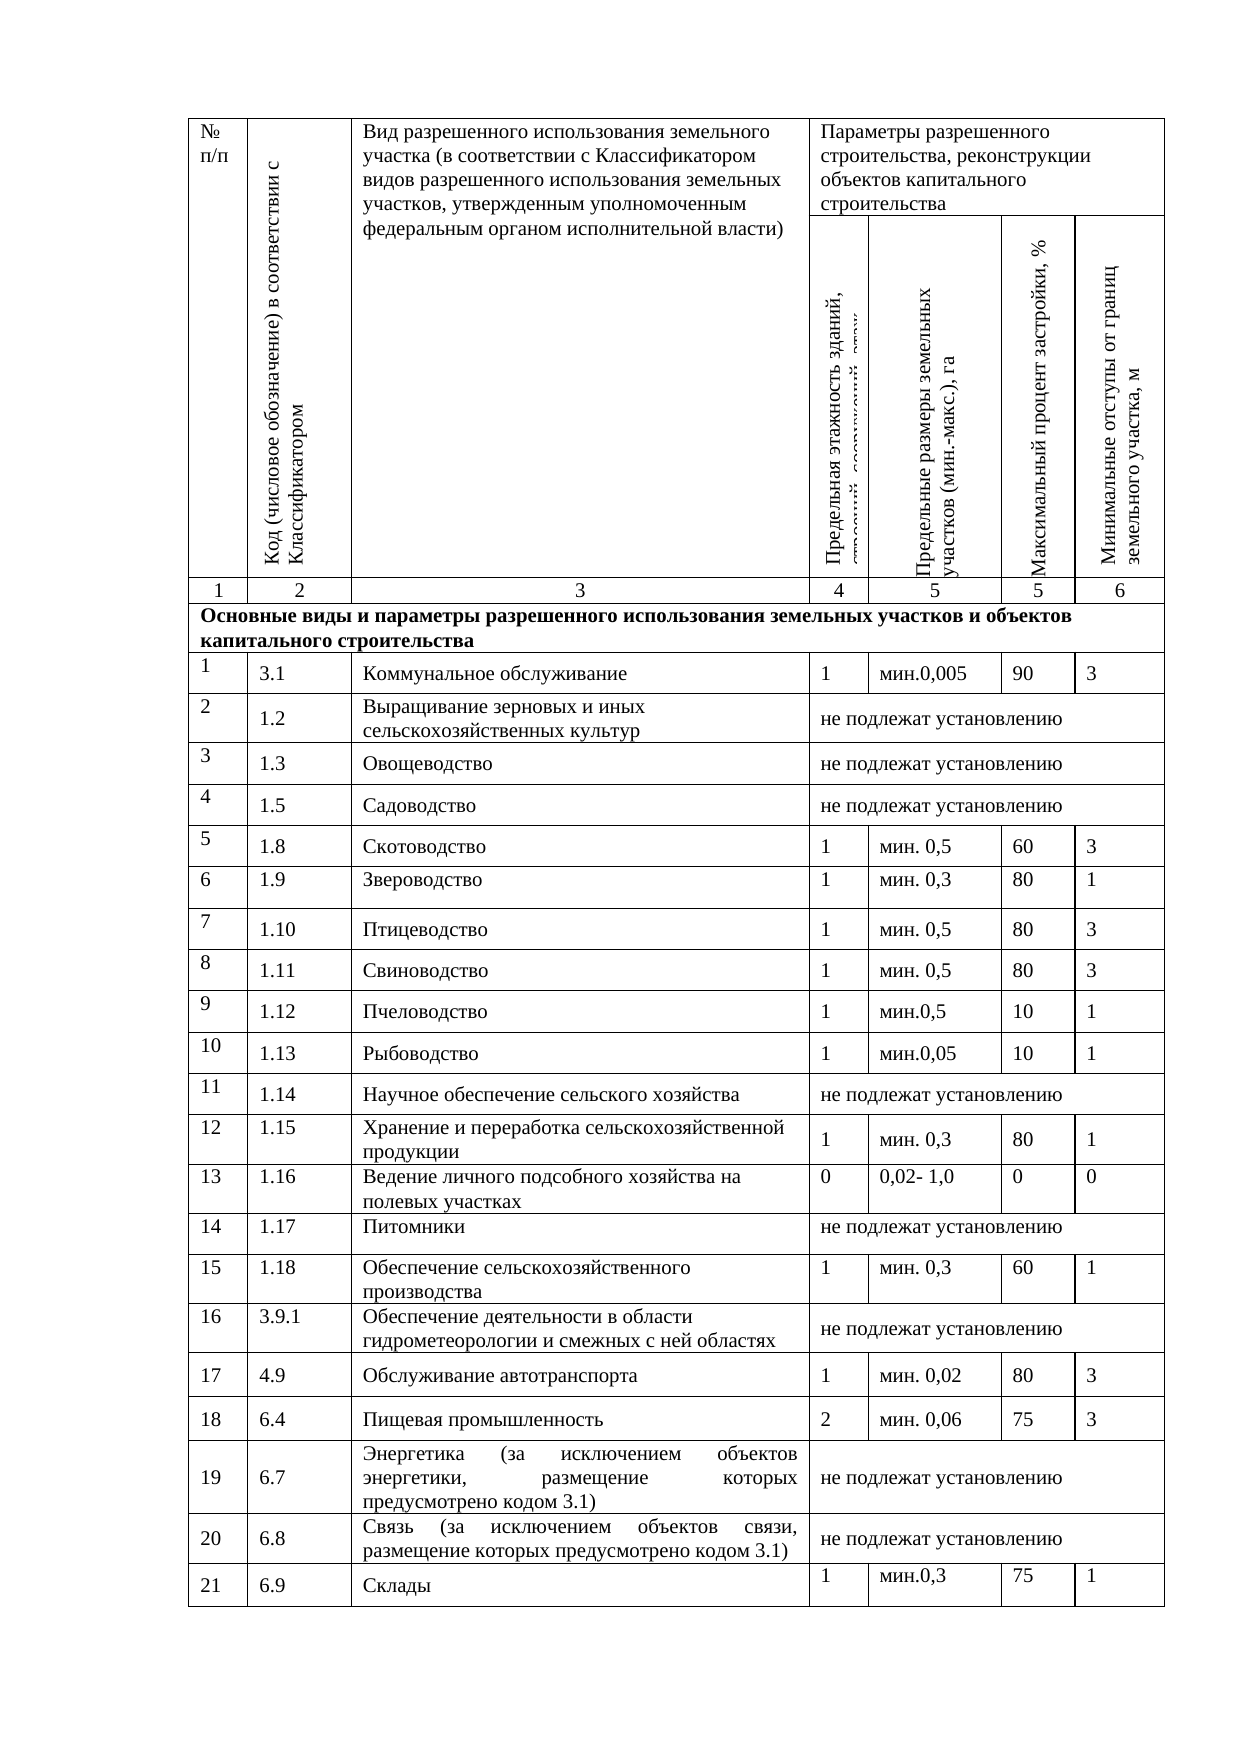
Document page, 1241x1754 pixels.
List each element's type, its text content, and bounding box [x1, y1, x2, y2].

table_cell 0,02- 1,0 [869, 1165, 1001, 1213]
table_cell не подлежат установлению [810, 743, 1164, 783]
table_cell 3 [1076, 653, 1164, 693]
table_cell Максимальный процент застройки, % [1002, 216, 1074, 577]
table_cell Коммунальное обслуживание [352, 653, 809, 693]
table_cell Овощеводство [352, 743, 809, 783]
table_cell 1 [1076, 1033, 1164, 1073]
table_cell мин.0,05 [869, 1033, 1001, 1073]
table_cell Питомники [352, 1214, 809, 1254]
table_cell Скотоводство [352, 826, 809, 866]
table_cell 80 [1002, 909, 1074, 949]
table_cell 2 [810, 1397, 868, 1440]
table_cell Связь (за исключением объектов связи, размещение которых предусмотрено кодом 3.1) [352, 1514, 809, 1562]
table_cell 1 [1076, 1564, 1164, 1606]
table_cell мин. 0,5 [869, 909, 1001, 949]
table_cell Энергетика (за исключением объектов энергетики, размещение которых предусмотрено кодом 3.1) [352, 1441, 809, 1513]
table_cell 6.4 [248, 1397, 351, 1440]
table_cell 2 [189, 694, 247, 742]
table_cell 1 [1076, 1115, 1164, 1163]
table_cell 1.2 [248, 694, 351, 742]
table_cell 15 [189, 1255, 247, 1303]
table_cell 60 [1002, 1255, 1074, 1303]
table_cell 1 [1076, 1255, 1164, 1303]
table_header Код (числовое обозначение) в соответствии с Классификатором [248, 119, 351, 577]
table_cell 1 [810, 950, 868, 990]
table_cell мин. 0,5 [869, 950, 1001, 990]
table_cell 1 [1076, 991, 1164, 1032]
table_cell 1 [810, 653, 868, 693]
table_cell 1.15 [248, 1115, 351, 1163]
table_cell Обслуживание автотранспорта [352, 1353, 809, 1396]
table_cell 6 [189, 867, 247, 907]
table_cell 16 [189, 1304, 247, 1352]
table_cell Обеспечение деятельности в области гидрометеорологии и смежных с ней областях [352, 1304, 809, 1352]
table_cell 1 [189, 578, 247, 602]
table_cell мин. 0,5 [869, 826, 1001, 866]
table_cell 5 [869, 578, 1001, 602]
table_cell Ведение личного подсобного хозяйства на полевых участках [352, 1165, 809, 1213]
table_cell мин.0,5 [869, 991, 1001, 1032]
table_cell 1.18 [248, 1255, 351, 1303]
table_cell 4.9 [248, 1353, 351, 1396]
table_cell Пищевая промышленность [352, 1397, 809, 1440]
table_cell мин. 0,3 [869, 1115, 1001, 1163]
table_cell мин.0,005 [869, 653, 1001, 693]
table_cell 21 [189, 1564, 247, 1606]
table_cell 4 [189, 785, 247, 825]
table_cell 5 [1002, 578, 1074, 602]
table_cell Свиноводство [352, 950, 809, 990]
table_cell 3 [1076, 1397, 1164, 1440]
table_cell 80 [1002, 867, 1074, 907]
table_cell Звероводство [352, 867, 809, 907]
table_cell Склады [352, 1564, 809, 1606]
table_cell 1 [810, 826, 868, 866]
table_cell 0 [810, 1165, 868, 1213]
table_cell 80 [1002, 1115, 1074, 1163]
table_cell 60 [1002, 826, 1074, 866]
table_cell 1 [810, 1115, 868, 1163]
table_cell 1.10 [248, 909, 351, 949]
table_cell 1.17 [248, 1214, 351, 1254]
table_cell мин.0,3 [869, 1564, 1001, 1606]
table_cell 6.7 [248, 1441, 351, 1513]
table_header Параметры разрешенного строительства, реконструкции объектов капитального строительства [810, 119, 1164, 215]
table_cell 1.12 [248, 991, 351, 1032]
table_cell 3 [1076, 909, 1164, 949]
table_cell 1.13 [248, 1033, 351, 1073]
table_cell 80 [1002, 950, 1074, 990]
table_cell 1.16 [248, 1165, 351, 1213]
table_header № п/п [189, 119, 247, 577]
table_cell 3 [352, 578, 809, 602]
table_cell 1 [1076, 867, 1164, 907]
table_cell 1 [810, 1255, 868, 1303]
table_cell не подлежат установлению [810, 1441, 1164, 1513]
table_cell 9 [189, 991, 247, 1032]
table_cell мин. 0,3 [869, 867, 1001, 907]
table_cell не подлежат установлению [810, 1074, 1164, 1114]
table_cell 1.5 [248, 785, 351, 825]
table_cell 0 [1076, 1165, 1164, 1213]
table_cell 6 [1076, 578, 1164, 602]
table_cell 6.9 [248, 1564, 351, 1606]
table_cell 5 [189, 826, 247, 866]
table_cell не подлежат установлению [810, 694, 1164, 742]
table_cell Пчеловодство [352, 991, 809, 1032]
table_cell 8 [189, 950, 247, 990]
table_cell 1 [810, 867, 868, 907]
table_cell Выращивание зерновых и иных сельскохозяйственных культур [352, 694, 809, 742]
table_cell Основные виды и параметры разрешенного использования земельных участков и объектов капитального строительства [189, 604, 1164, 652]
table_cell мин. 0,06 [869, 1397, 1001, 1440]
table_cell 3 [1076, 950, 1164, 990]
table_cell 1.14 [248, 1074, 351, 1114]
table_cell 1 [810, 1033, 868, 1073]
table_cell Птицеводство [352, 909, 809, 949]
table_cell 2 [248, 578, 351, 602]
table_cell не подлежат установлению [810, 785, 1164, 825]
table_cell Обеспечение сельскохозяйственного производства [352, 1255, 809, 1303]
table_cell не подлежат установлению [810, 1304, 1164, 1352]
table_cell 7 [189, 909, 247, 949]
table_cell 12 [189, 1115, 247, 1163]
table_cell 3.9.1 [248, 1304, 351, 1352]
table_cell Рыбоводство [352, 1033, 809, 1073]
table_cell 19 [189, 1441, 247, 1513]
table_cell Минимальные отступы от границ земельного участка, м [1076, 216, 1164, 577]
table_cell 10 [1002, 1033, 1074, 1073]
table_cell 10 [189, 1033, 247, 1073]
table_cell 75 [1002, 1397, 1074, 1440]
table_cell 1 [810, 991, 868, 1032]
table_cell Хранение и переработка сельскохозяйственной продукции [352, 1115, 809, 1163]
table_cell 18 [189, 1397, 247, 1440]
table_cell Садоводство [352, 785, 809, 825]
table_cell 1.8 [248, 826, 351, 866]
table_cell мин. 0,3 [869, 1255, 1001, 1303]
table_cell 20 [189, 1514, 247, 1562]
table_cell 1 [810, 1564, 868, 1606]
table_cell 3.1 [248, 653, 351, 693]
table_cell мин. 0,02 [869, 1353, 1001, 1396]
table_cell 11 [189, 1074, 247, 1114]
table_cell 90 [1002, 653, 1074, 693]
table_header Вид разрешенного использования земельного участка (в соответствии с Классификатором видов разрешенного использования земельных участков, утвержденным уполномоченным федеральным органом исполнительной власти) [352, 119, 809, 577]
table_cell 3 [189, 743, 247, 783]
table_cell 1.11 [248, 950, 351, 990]
table_cell Предельные размеры земельных участков (мин.-макс.), га [869, 216, 1001, 577]
table_cell 14 [189, 1214, 247, 1254]
table_cell 1 [189, 653, 247, 693]
table_cell 0 [1002, 1165, 1074, 1213]
table_cell 1.9 [248, 867, 351, 907]
table_cell не подлежат установлению [810, 1514, 1164, 1562]
table_cell 3 [1076, 1353, 1164, 1396]
table_cell 4 [810, 578, 868, 602]
table_cell 10 [1002, 991, 1074, 1032]
table_cell Научное обеспечение сельского хозяйства [352, 1074, 809, 1114]
table_cell 1.3 [248, 743, 351, 783]
table_cell 6.8 [248, 1514, 351, 1562]
table_cell 1 [810, 909, 868, 949]
table_cell не подлежат установлению [810, 1214, 1164, 1254]
table_cell 17 [189, 1353, 247, 1396]
table_cell 3 [1076, 826, 1164, 866]
table_cell Предельная этажность зданий, строений, сооружений, этаж [810, 216, 868, 577]
table_cell 1 [810, 1353, 868, 1396]
table_cell 80 [1002, 1353, 1074, 1396]
table_cell 75 [1002, 1564, 1074, 1606]
table_cell 13 [189, 1165, 247, 1213]
